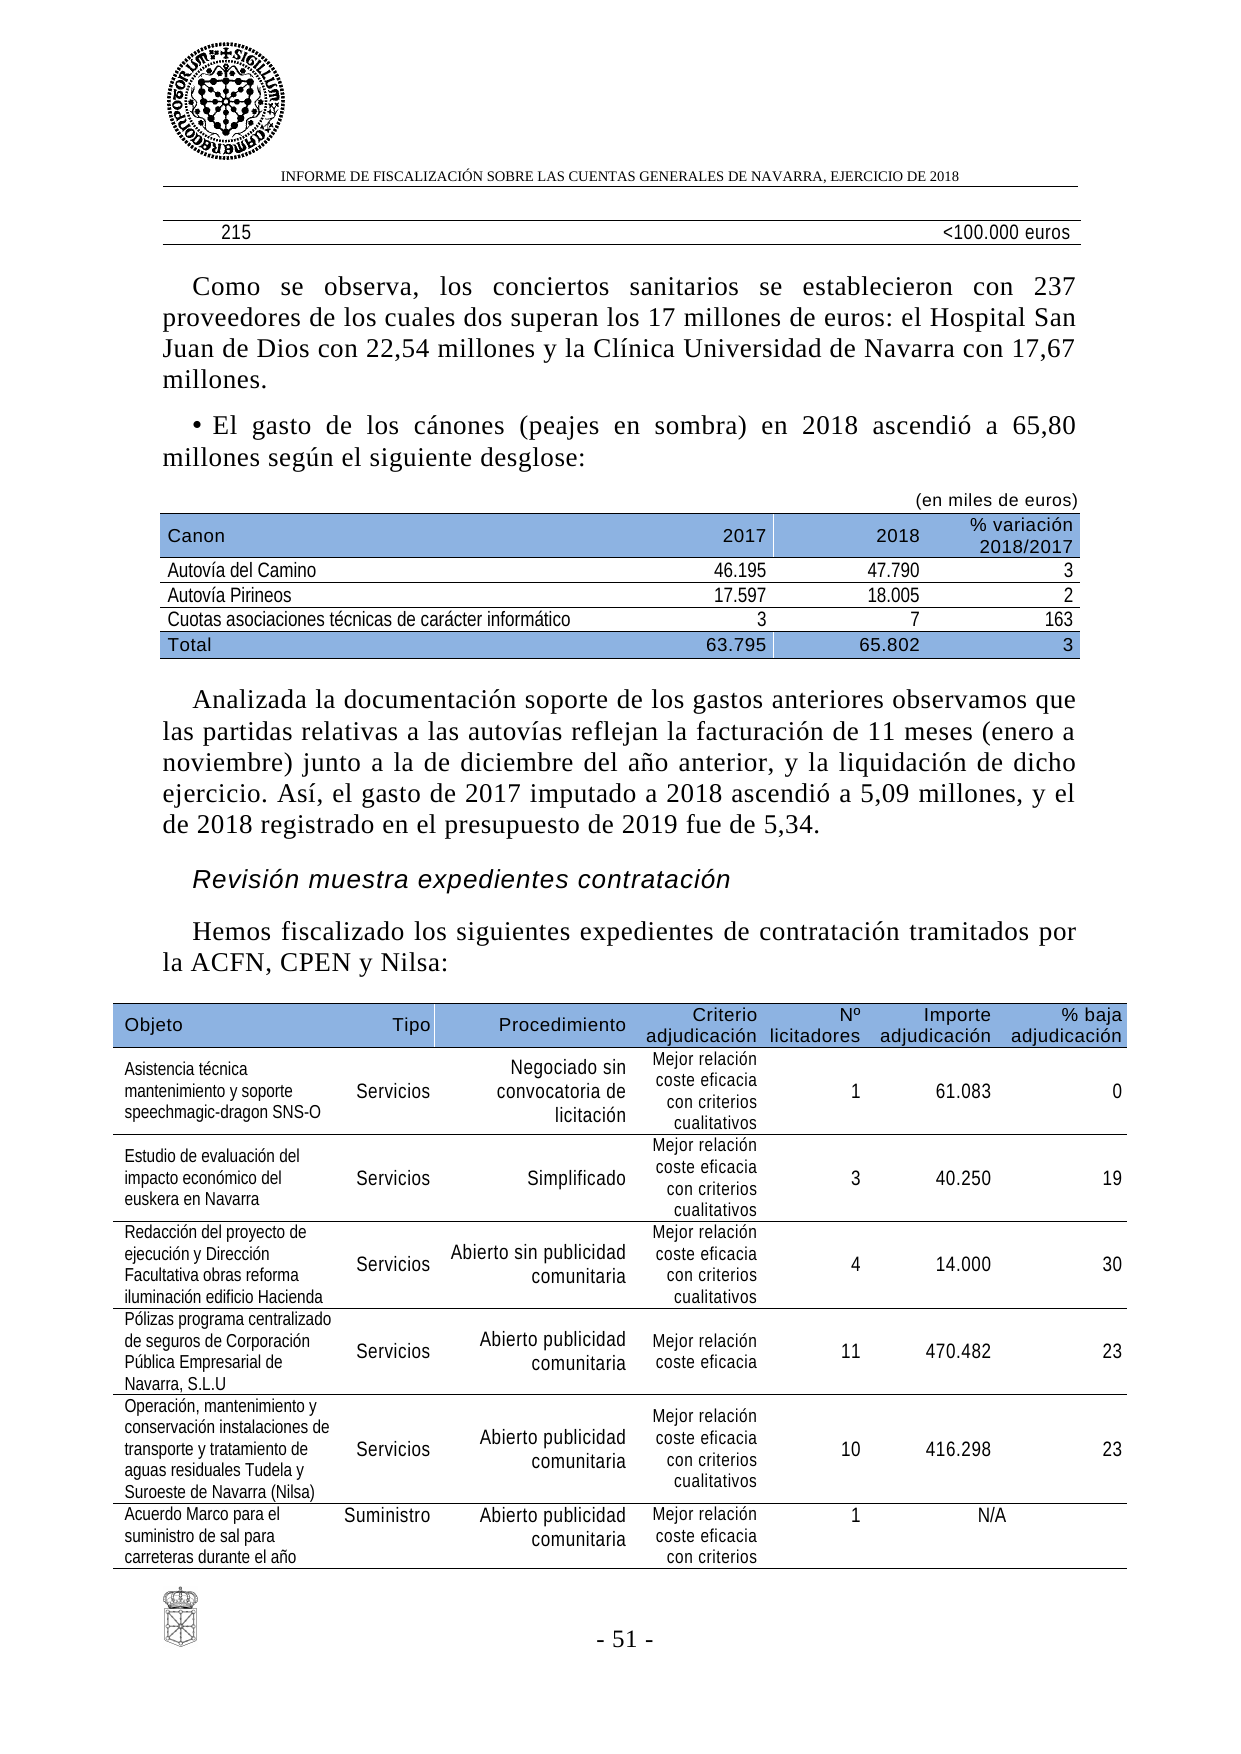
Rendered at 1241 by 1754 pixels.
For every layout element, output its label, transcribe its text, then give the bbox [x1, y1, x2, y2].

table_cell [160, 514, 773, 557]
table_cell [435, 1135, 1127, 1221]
text Revisión muestra expedientes contratación [162, 864, 1078, 894]
picture [162, 38, 289, 164]
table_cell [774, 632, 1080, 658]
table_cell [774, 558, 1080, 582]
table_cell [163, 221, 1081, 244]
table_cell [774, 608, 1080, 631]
picture [162, 1586, 199, 1648]
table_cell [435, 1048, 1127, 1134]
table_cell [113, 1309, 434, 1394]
list El gasto de los cánones (peajes en sombra) en 2018 ascendió a 65,80 millones según el siguiente desglose: [162, 409, 1078, 472]
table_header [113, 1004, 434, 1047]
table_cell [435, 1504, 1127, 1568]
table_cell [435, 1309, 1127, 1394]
text Como se observa, los conciertos sanitarios se establecieron con 237 proveedores de los cuales dos superan los 17 millones de euros: el Hospital San Juan de Dios con 22,54 millones y la Clínica Universidad de Navarra con 17,67 millones. [162, 270, 1078, 395]
text Analizada la documentación soporte de los gastos anteriores observamos que las partidas relativas a las autovías reflejan la facturación de 11 meses (enero a noviembre) junto a la de diciembre del año anterior, y la liquidación de dicho ejercicio. Así, el gasto de 2017 imputado a 2018 ascendió a 5,09 millones, y el de 2018 registrado en el presupuesto de 2019 fue de 5,34. [162, 684, 1078, 839]
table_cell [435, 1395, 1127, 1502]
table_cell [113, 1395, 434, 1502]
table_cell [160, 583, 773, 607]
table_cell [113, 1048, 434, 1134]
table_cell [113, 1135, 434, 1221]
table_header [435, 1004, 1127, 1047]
text Hemos fiscalizado los siguientes expedientes de contratación tramitados por la ACFN, CPEN y Nilsa: [162, 915, 1078, 977]
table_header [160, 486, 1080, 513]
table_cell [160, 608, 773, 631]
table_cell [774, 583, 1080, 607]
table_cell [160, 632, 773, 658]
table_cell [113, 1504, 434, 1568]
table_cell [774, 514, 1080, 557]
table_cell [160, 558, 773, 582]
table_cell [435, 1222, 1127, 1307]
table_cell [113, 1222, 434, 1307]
